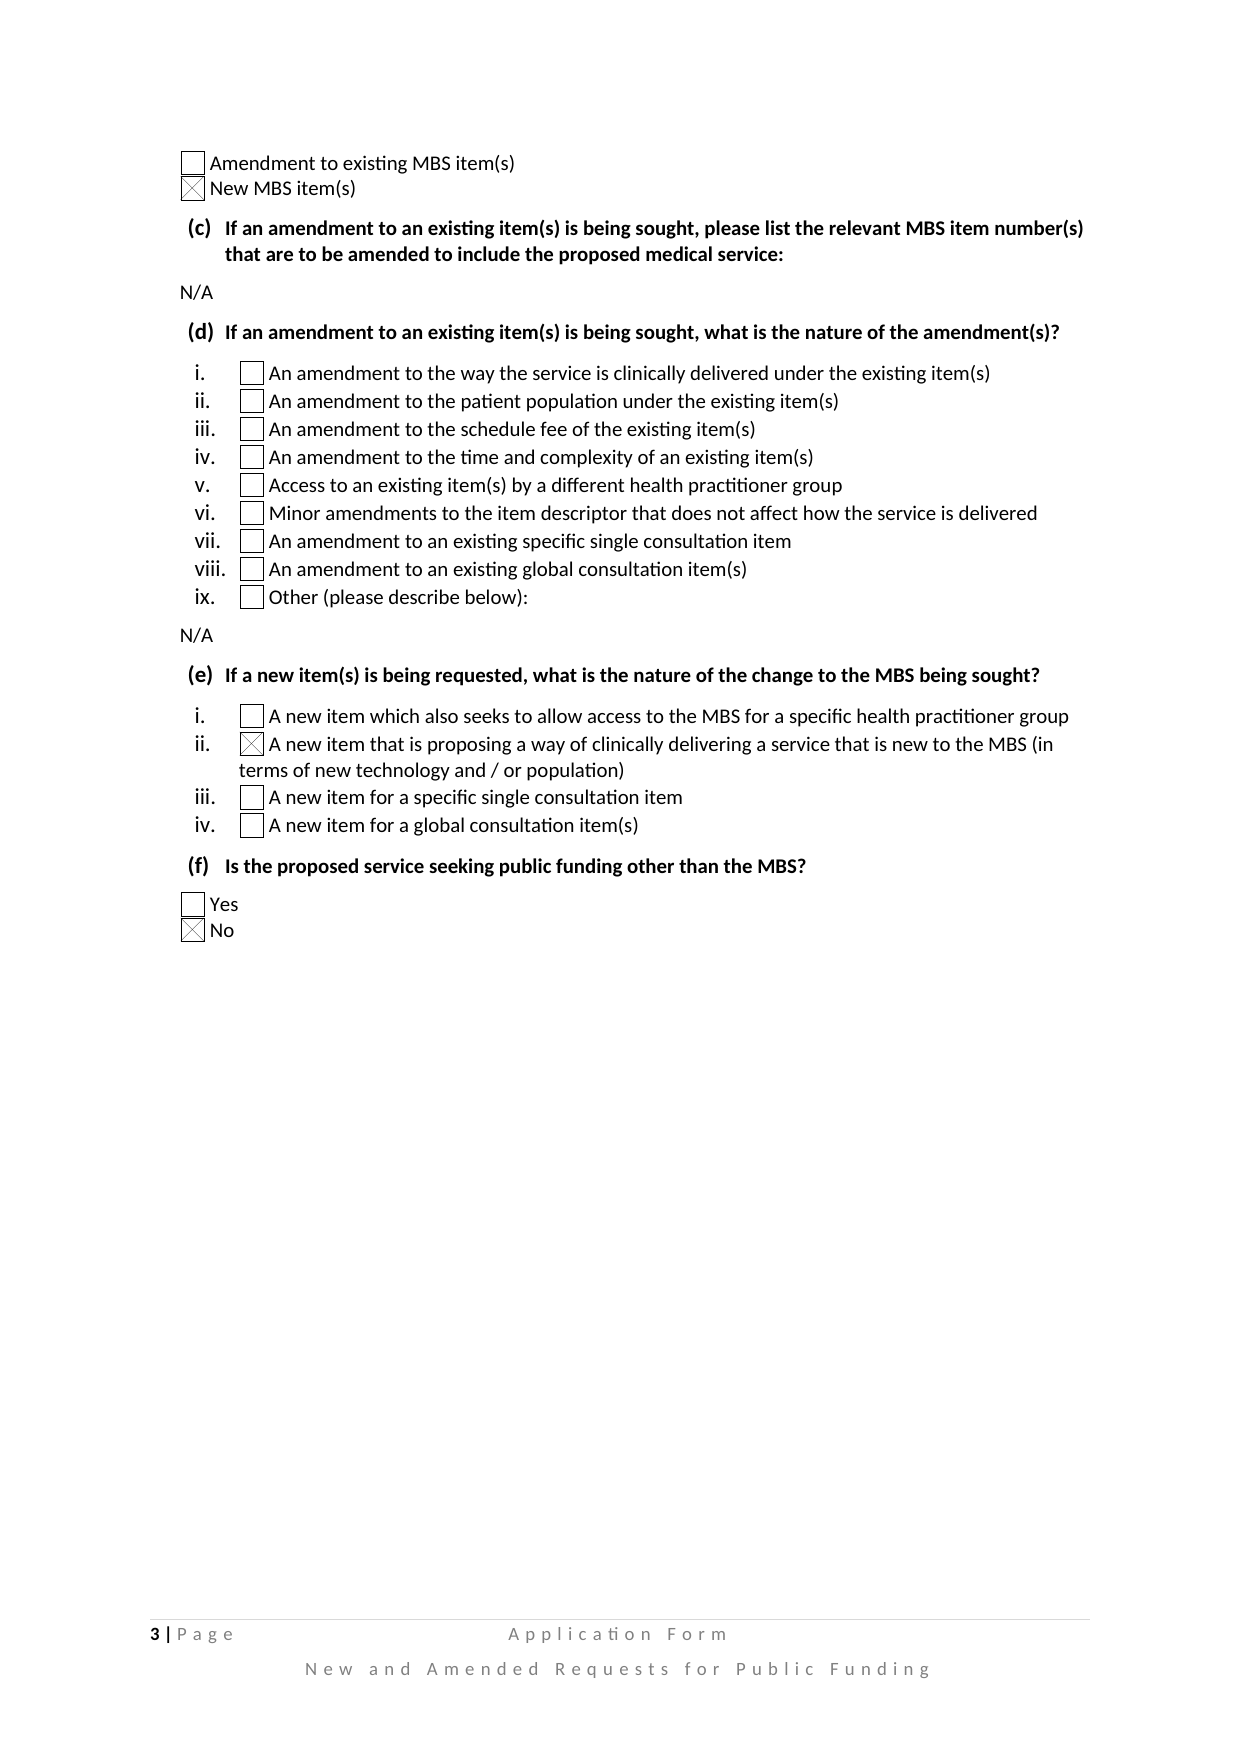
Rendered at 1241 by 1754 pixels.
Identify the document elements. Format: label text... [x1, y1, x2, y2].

list An amendment to the time and complexity of an existing item(s) [194, 442, 1090, 470]
subtitle If an amendment to an existing item(s) is being sought, please list the relevant MBS item number(s) that are to be amended to include the proposed medical service: [187, 213, 1090, 267]
subtitle Is the proposed service seeking public funding other than the MBS? [187, 851, 1090, 879]
text New MBS item(s) [179, 175, 1090, 201]
subtitle If a new item(s) is being requested, what is the nature of the change to the MBS being sought? [187, 660, 1090, 688]
list A new item for a specific single consultation item [194, 782, 1090, 810]
list An amendment to the patient population under the existing item(s) [194, 386, 1090, 414]
list A new item which also seeks to allow access to the MBS for a specific health practitioner group [194, 701, 1090, 729]
text N/A [179, 279, 1090, 305]
list An amendment to the schedule fee of the existing item(s) [194, 414, 1090, 442]
list A new item that is proposing a way of clinically delivering a service that is new to the MBS (in terms of new technology and / or population) [194, 729, 1090, 782]
text Amendment to existing MBS item(s) [179, 150, 1090, 175]
list A new item for a global consultation item(s) [194, 810, 1090, 838]
list Access to an existing item(s) by a different health practitioner group [194, 470, 1090, 498]
text Yes [179, 891, 1090, 917]
text No [204, 917, 1090, 942]
subtitle If an amendment to an existing item(s) is being sought, what is the nature of the amendment(s)? [187, 317, 1090, 345]
text N/A [179, 622, 1090, 648]
list An amendment to an existing specific single consultation item [194, 526, 1090, 554]
list An amendment to an existing global consultation item(s) [194, 554, 1090, 582]
list Other (please describe below): [194, 582, 1090, 610]
list Minor amendments to the item descriptor that does not affect how the service is delivered [194, 498, 1090, 526]
list An amendment to the way the service is clinically delivered under the existing item(s) [194, 358, 1090, 386]
